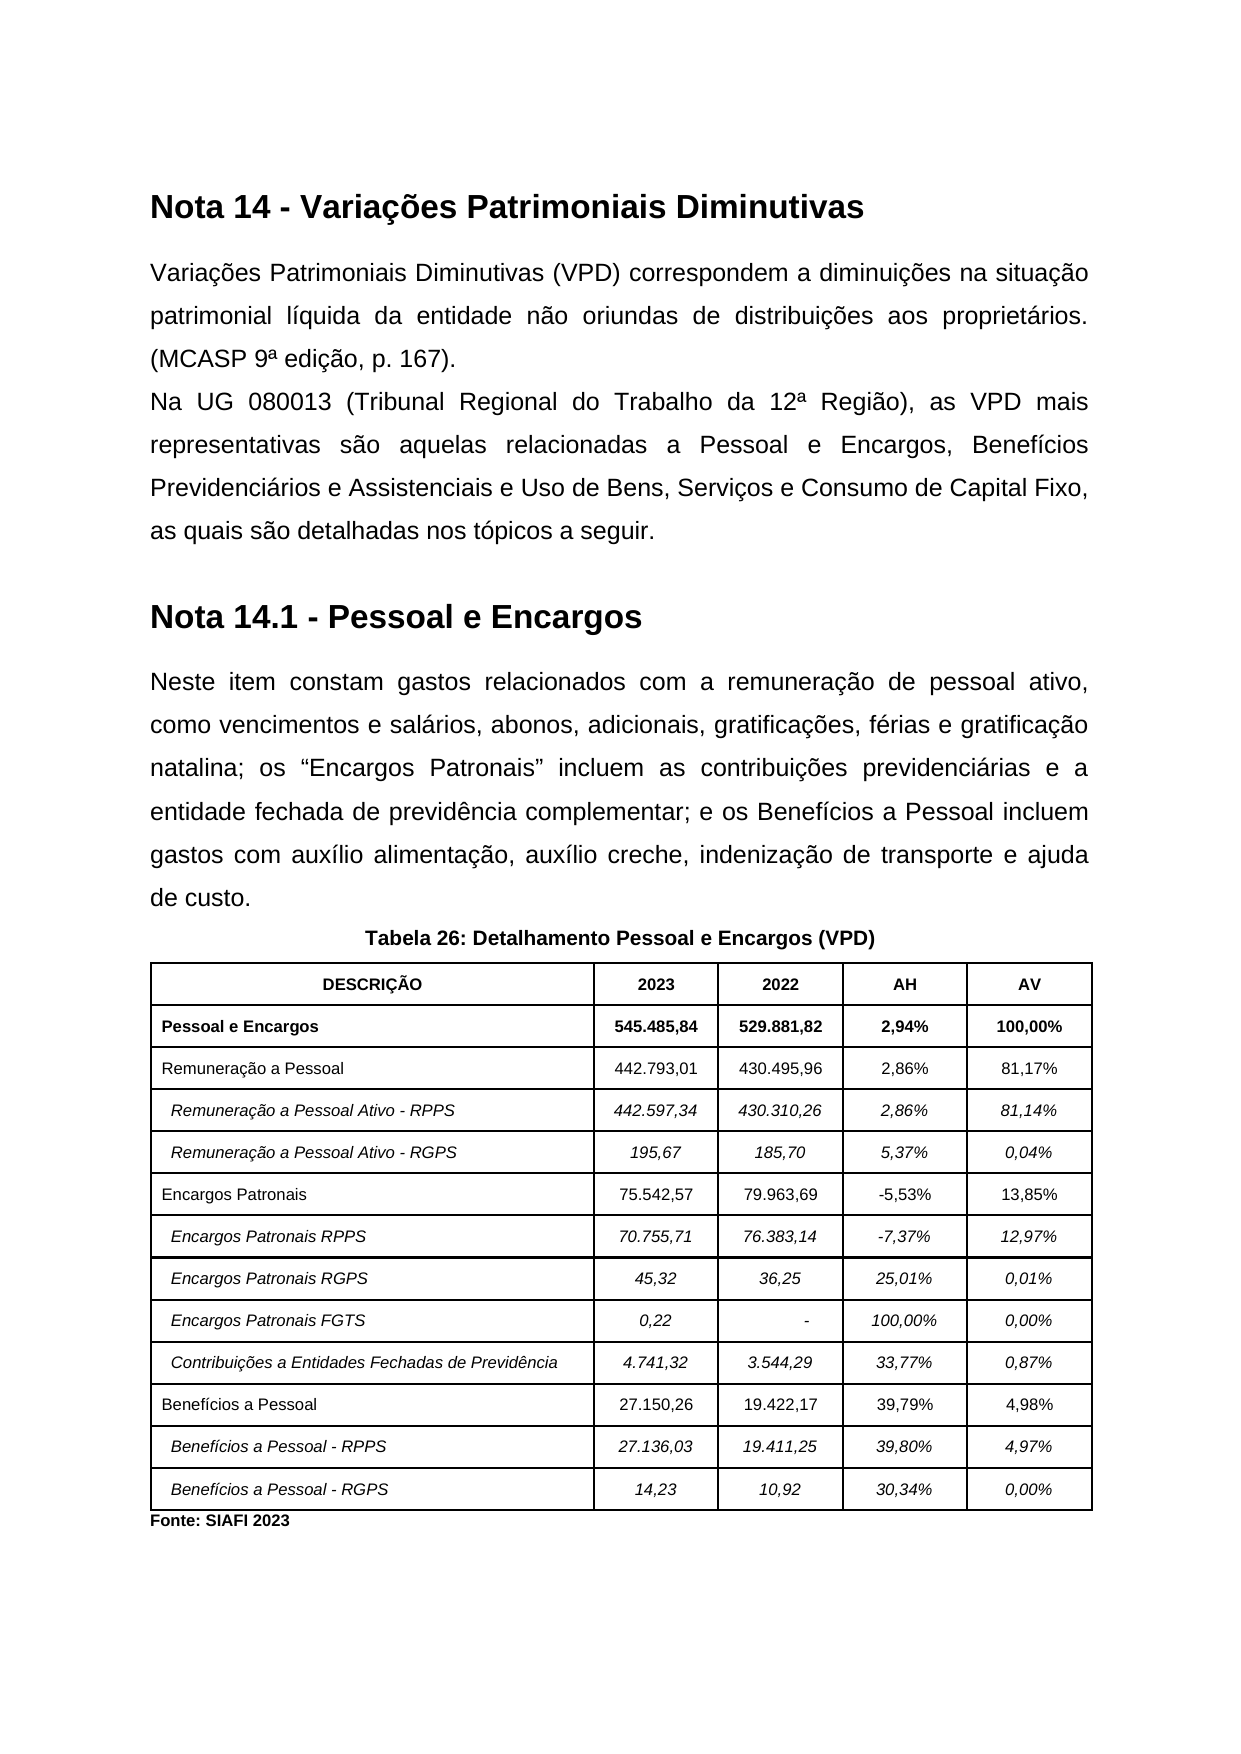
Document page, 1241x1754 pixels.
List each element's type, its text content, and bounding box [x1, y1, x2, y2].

table_cell 39,79% [844, 1385, 966, 1425]
table_cell 27.136,03 [595, 1427, 717, 1467]
table_cell 12,97% [968, 1216, 1091, 1256]
table_cell 4,98% [968, 1385, 1091, 1425]
table_cell 185,70 [719, 1132, 842, 1172]
table_cell 33,77% [844, 1343, 966, 1383]
table_cell 39,80% [844, 1427, 966, 1467]
table_cell 19.411,25 [719, 1427, 842, 1467]
table_cell 4,97% [968, 1427, 1091, 1467]
table_cell 36,25 [719, 1259, 842, 1298]
table_cell Remuneração a Pessoal Ativo - RPPS [152, 1090, 593, 1130]
table_cell 5,37% [844, 1132, 966, 1172]
text Fonte: SIAFI 2023 [150, 1511, 1090, 1530]
table_cell 30,34% [844, 1469, 966, 1509]
table_cell Benefícios a Pessoal - RGPS [152, 1469, 593, 1509]
table_cell Encargos Patronais FGTS [152, 1301, 593, 1341]
text Neste item constam gastos relacionados com a remuneração de pessoal ativo, como vencimentos e salários, abonos, adicionais, gratificações, férias e gratificação natalina; os “Encargos Patronais” incluem as contribuições previdenciárias e a entidade fechada de previdência complementar; e os Benefícios a Pessoal incluem gastos com auxílio alimentação, auxílio creche, indenização de transporte e ajuda de custo. [150, 667, 1090, 911]
table_cell 4.741,32 [595, 1343, 717, 1383]
table_cell 0,04% [968, 1132, 1091, 1172]
table_cell 0,00% [968, 1469, 1091, 1509]
table_cell 10,92 [719, 1469, 842, 1509]
table_cell 2,94% [844, 1006, 966, 1046]
table_cell Pessoal e Encargos [152, 1006, 593, 1046]
table_cell 27.150,26 [595, 1385, 717, 1425]
table_cell 529.881,82 [719, 1006, 842, 1046]
table_header DESCRIÇÃO [152, 964, 593, 1004]
table_cell 430.310,26 [719, 1090, 842, 1130]
table_cell Contribuições a Entidades Fechadas de Previdência [152, 1343, 593, 1383]
table_header 2022 [719, 964, 842, 1004]
table_cell Benefícios a Pessoal [152, 1385, 593, 1425]
text Na UG 080013 (Tribunal Regional do Trabalho da 12ª Região), as VPD mais representativas são aquelas relacionadas a Pessoal e Encargos, Benefícios Previdenciários e Assistenciais e Uso de Bens, Serviços e Consumo de Capital Fixo, as quais são detalhadas nos tópicos a seguir. [150, 387, 1090, 545]
table_cell 75.542,57 [595, 1174, 717, 1214]
table_cell Encargos Patronais RGPS [152, 1259, 593, 1298]
table_cell 2,86% [844, 1090, 966, 1130]
table_cell Benefícios a Pessoal - RPPS [152, 1427, 593, 1467]
table_cell 0,01% [968, 1259, 1091, 1298]
subtitle Nota 14 - Variações Patrimoniais Diminutivas [150, 187, 1090, 226]
table_cell Remuneração a Pessoal Ativo - RGPS [152, 1132, 593, 1172]
table_cell 0,87% [968, 1343, 1091, 1383]
table_cell 545.485,84 [595, 1006, 717, 1046]
table_cell -5,53% [844, 1174, 966, 1214]
table_cell -7,37% [844, 1216, 966, 1256]
table_cell 76.383,14 [719, 1216, 842, 1256]
table_cell 195,67 [595, 1132, 717, 1172]
table_header AH [844, 964, 966, 1004]
table_cell 25,01% [844, 1259, 966, 1298]
table_cell 442.597,34 [595, 1090, 717, 1130]
table_cell 442.793,01 [595, 1048, 717, 1088]
subtitle Nota 14.1 - Pessoal e Encargos [150, 597, 1090, 635]
table_cell 70.755,71 [595, 1216, 717, 1256]
table_cell 13,85% [968, 1174, 1091, 1214]
table_cell 100,00% [968, 1006, 1091, 1046]
text Tabela 26: Detalhamento Pessoal e Encargos (VPD) [150, 926, 1090, 950]
table_header AV [968, 964, 1091, 1004]
table_cell 100,00% [844, 1301, 966, 1341]
table_cell 430.495,96 [719, 1048, 842, 1088]
table_cell 19.422,17 [719, 1385, 842, 1425]
table_cell 0,22 [595, 1301, 717, 1341]
table_cell 45,32 [595, 1259, 717, 1298]
text Variações Patrimoniais Diminutivas (VPD) correspondem a diminuições na situação patrimonial líquida da entidade não oriundas de distribuições aos proprietários. (MCASP 9ª edição, p. 167). [150, 258, 1090, 373]
table_cell 0,00% [968, 1301, 1091, 1341]
table_cell 79.963,69 [719, 1174, 842, 1214]
table_cell Remuneração a Pessoal [152, 1048, 593, 1088]
table_cell Encargos Patronais RPPS [152, 1216, 593, 1256]
table_cell 81,17% [968, 1048, 1091, 1088]
table_cell 81,14% [968, 1090, 1091, 1130]
table_cell 14,23 [595, 1469, 717, 1509]
table_cell 3.544,29 [719, 1343, 842, 1383]
table_cell - [719, 1301, 842, 1341]
table_cell 2,86% [844, 1048, 966, 1088]
table_cell Encargos Patronais [152, 1174, 593, 1214]
table_header 2023 [595, 964, 717, 1004]
